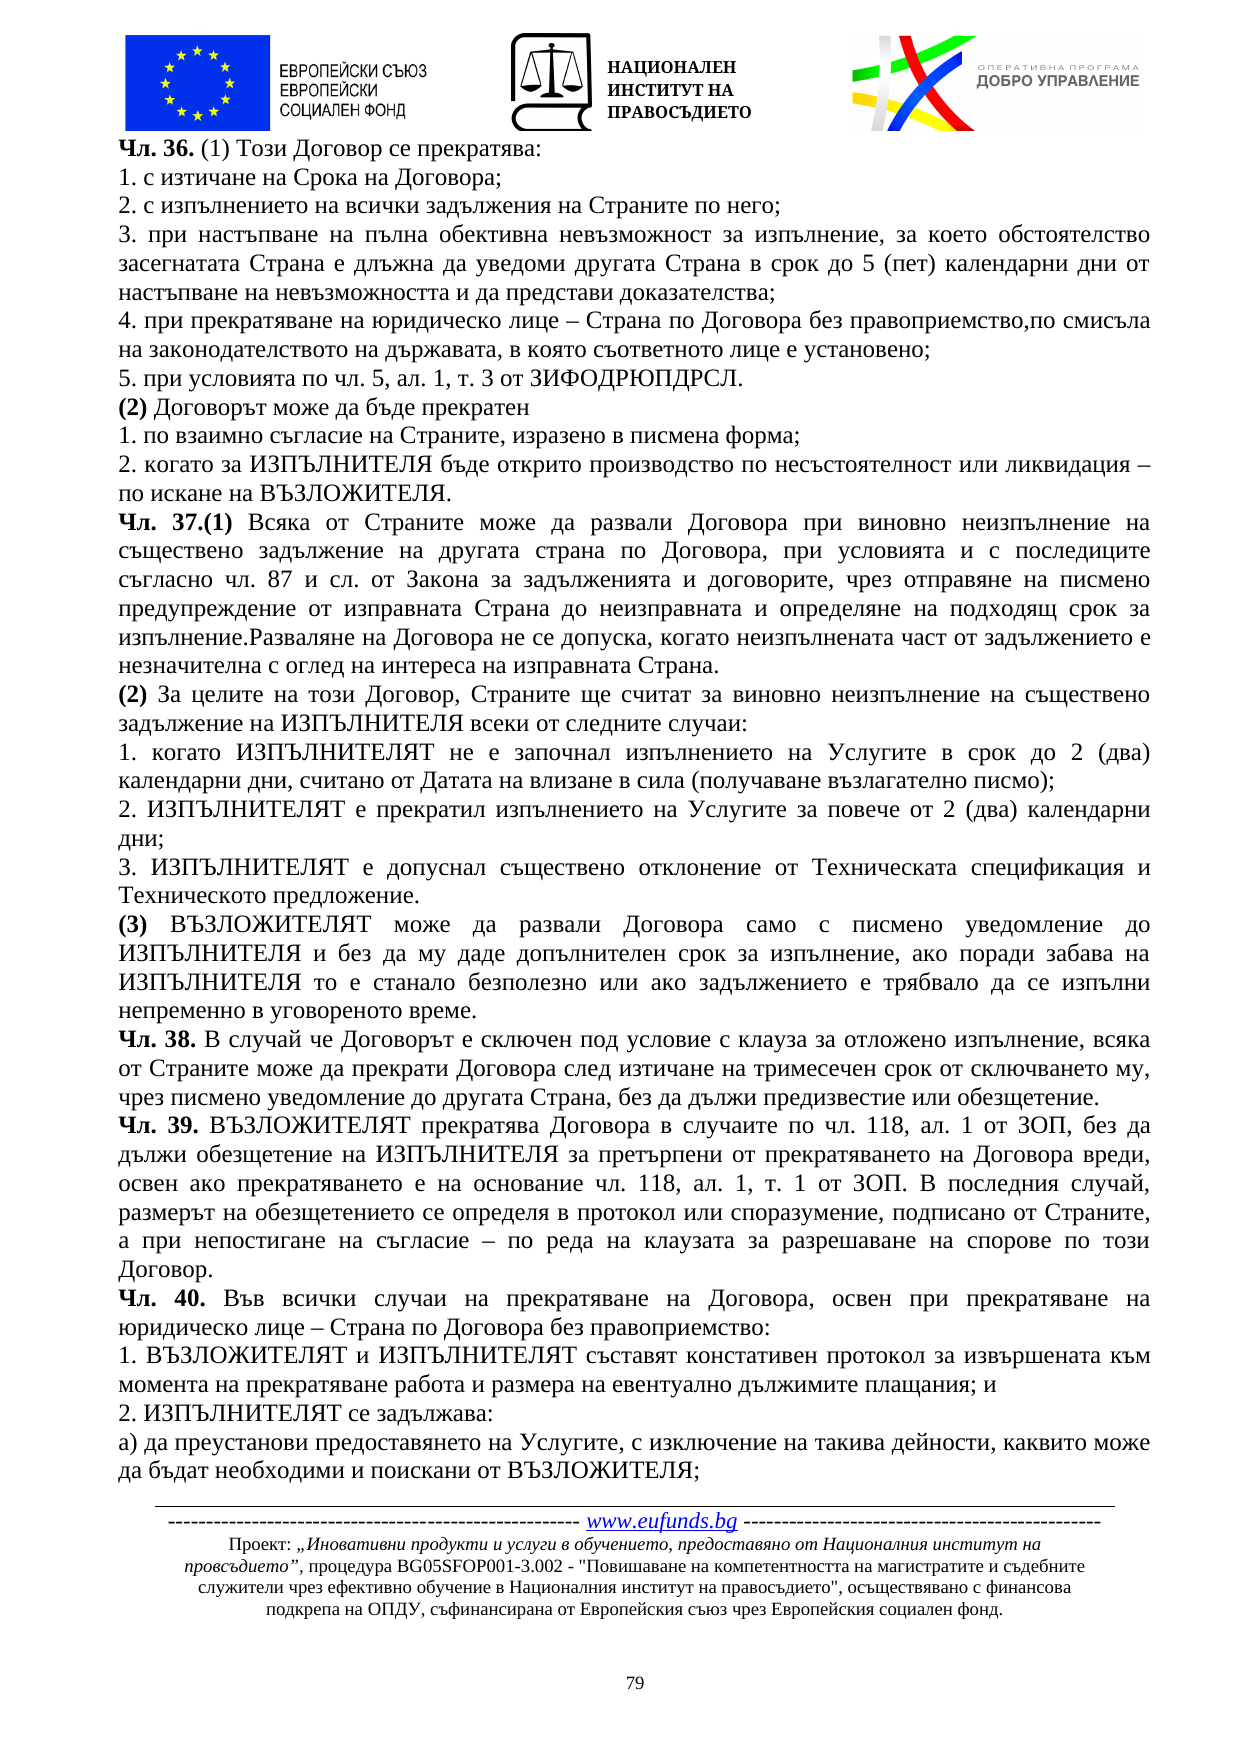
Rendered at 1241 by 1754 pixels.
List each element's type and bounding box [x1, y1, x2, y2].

table_cell [117, 131, 1153, 1486]
picture [124, 33, 456, 131]
picture [852, 33, 1146, 131]
picture [511, 33, 592, 131]
